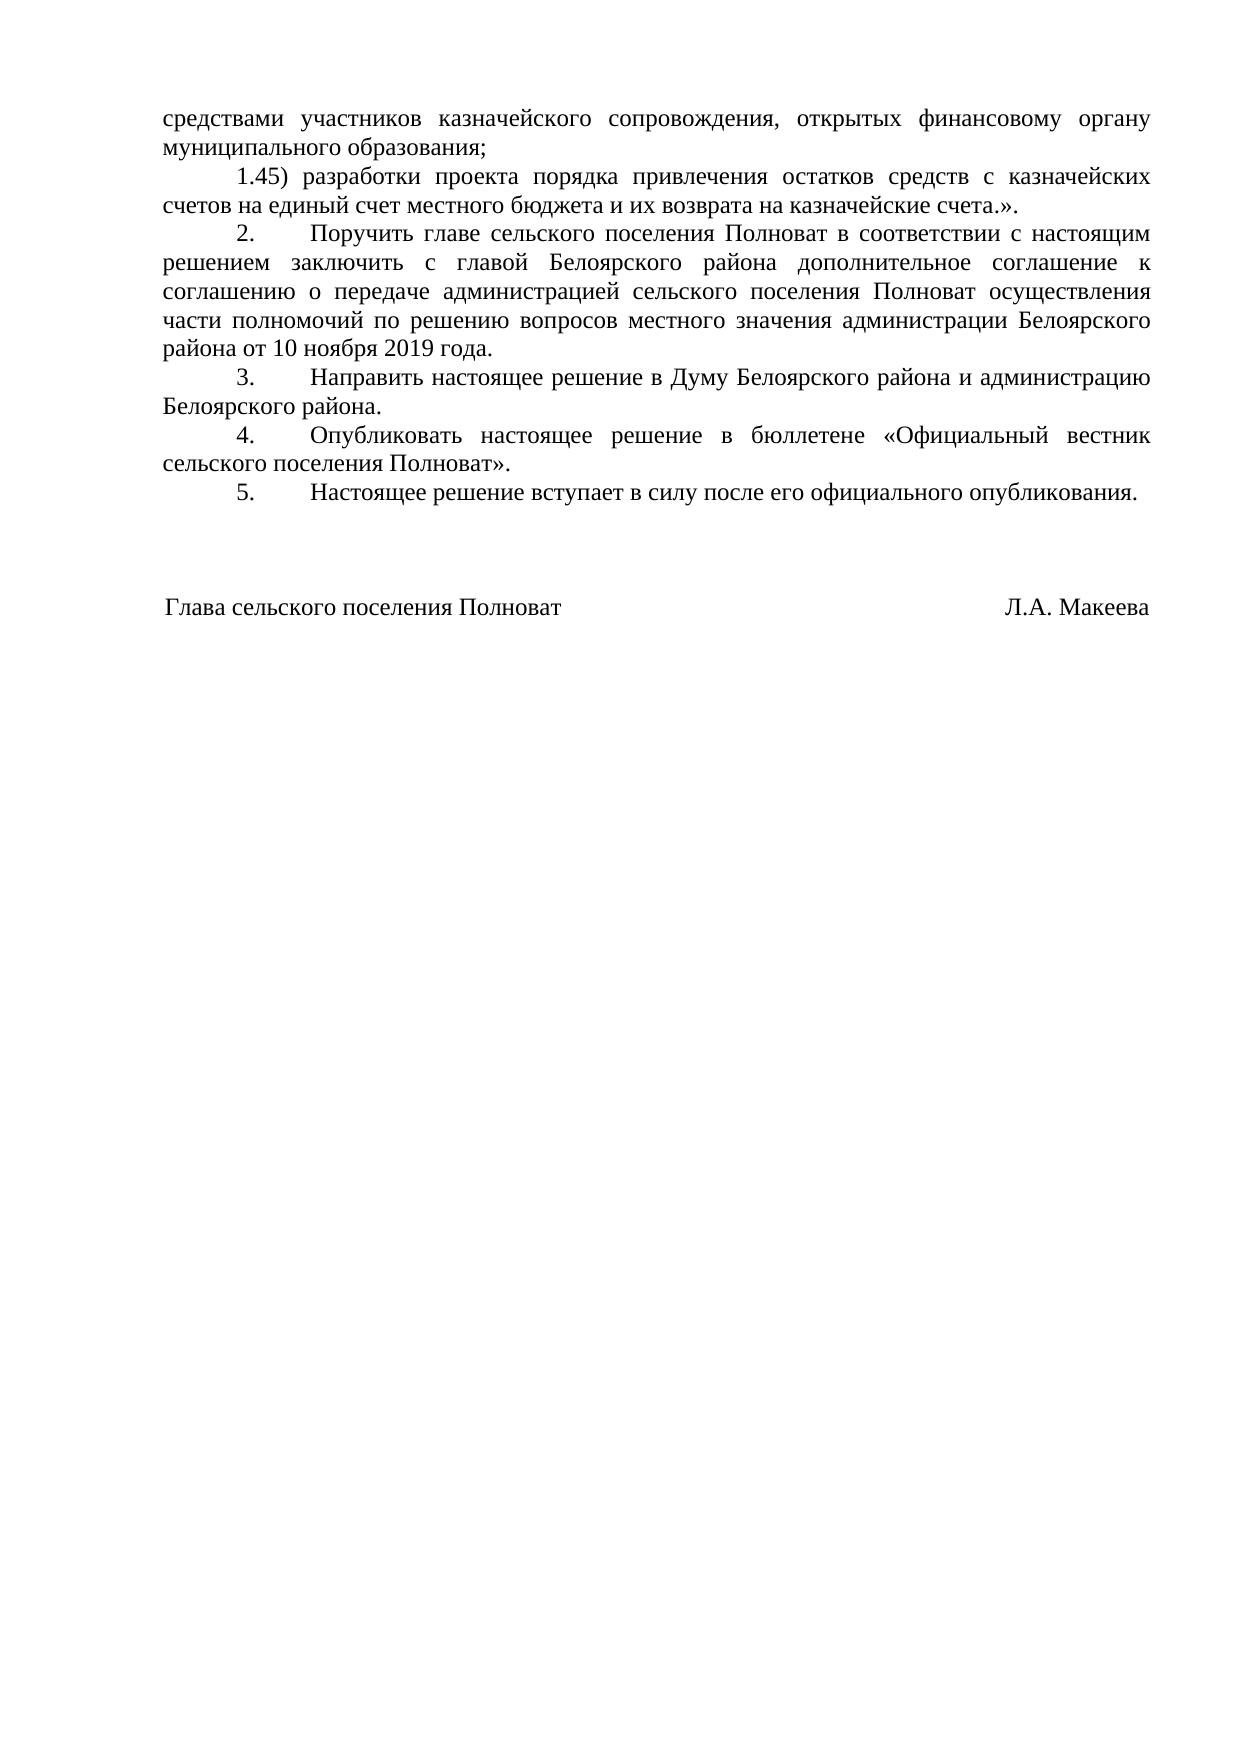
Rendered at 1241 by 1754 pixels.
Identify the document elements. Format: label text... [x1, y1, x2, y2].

text Глава сельского поселения Полноват Л.А. Макеева [162, 592, 1152, 621]
list Направить настоящее решение в Думу Белоярского района и администрацию Белоярского района. [162, 362, 1152, 420]
title 1.45) разработки проекта порядка привлечения остатков средств с казначейских счетов на единый счет местного бюджета и их возврата на казначейские счета.». [162, 161, 1152, 218]
list Поручить главе сельского поселения Полноват в соответствии с настоящим решением заключить с главой Белоярского района дополнительное соглашение к соглашению о передаче администрацией сельского поселения Полноват осуществления части полномочий по решению вопросов местного значения администрации Белоярского района от 10 ноября 2019 года. [162, 218, 1152, 362]
list Настоящее решение вступает в силу после его официального опубликования. [162, 477, 1152, 506]
list Опубликовать настоящее решение в бюллетене «Официальный вестник сельского поселения Полноват». [162, 420, 1152, 477]
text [162, 103, 1152, 161]
